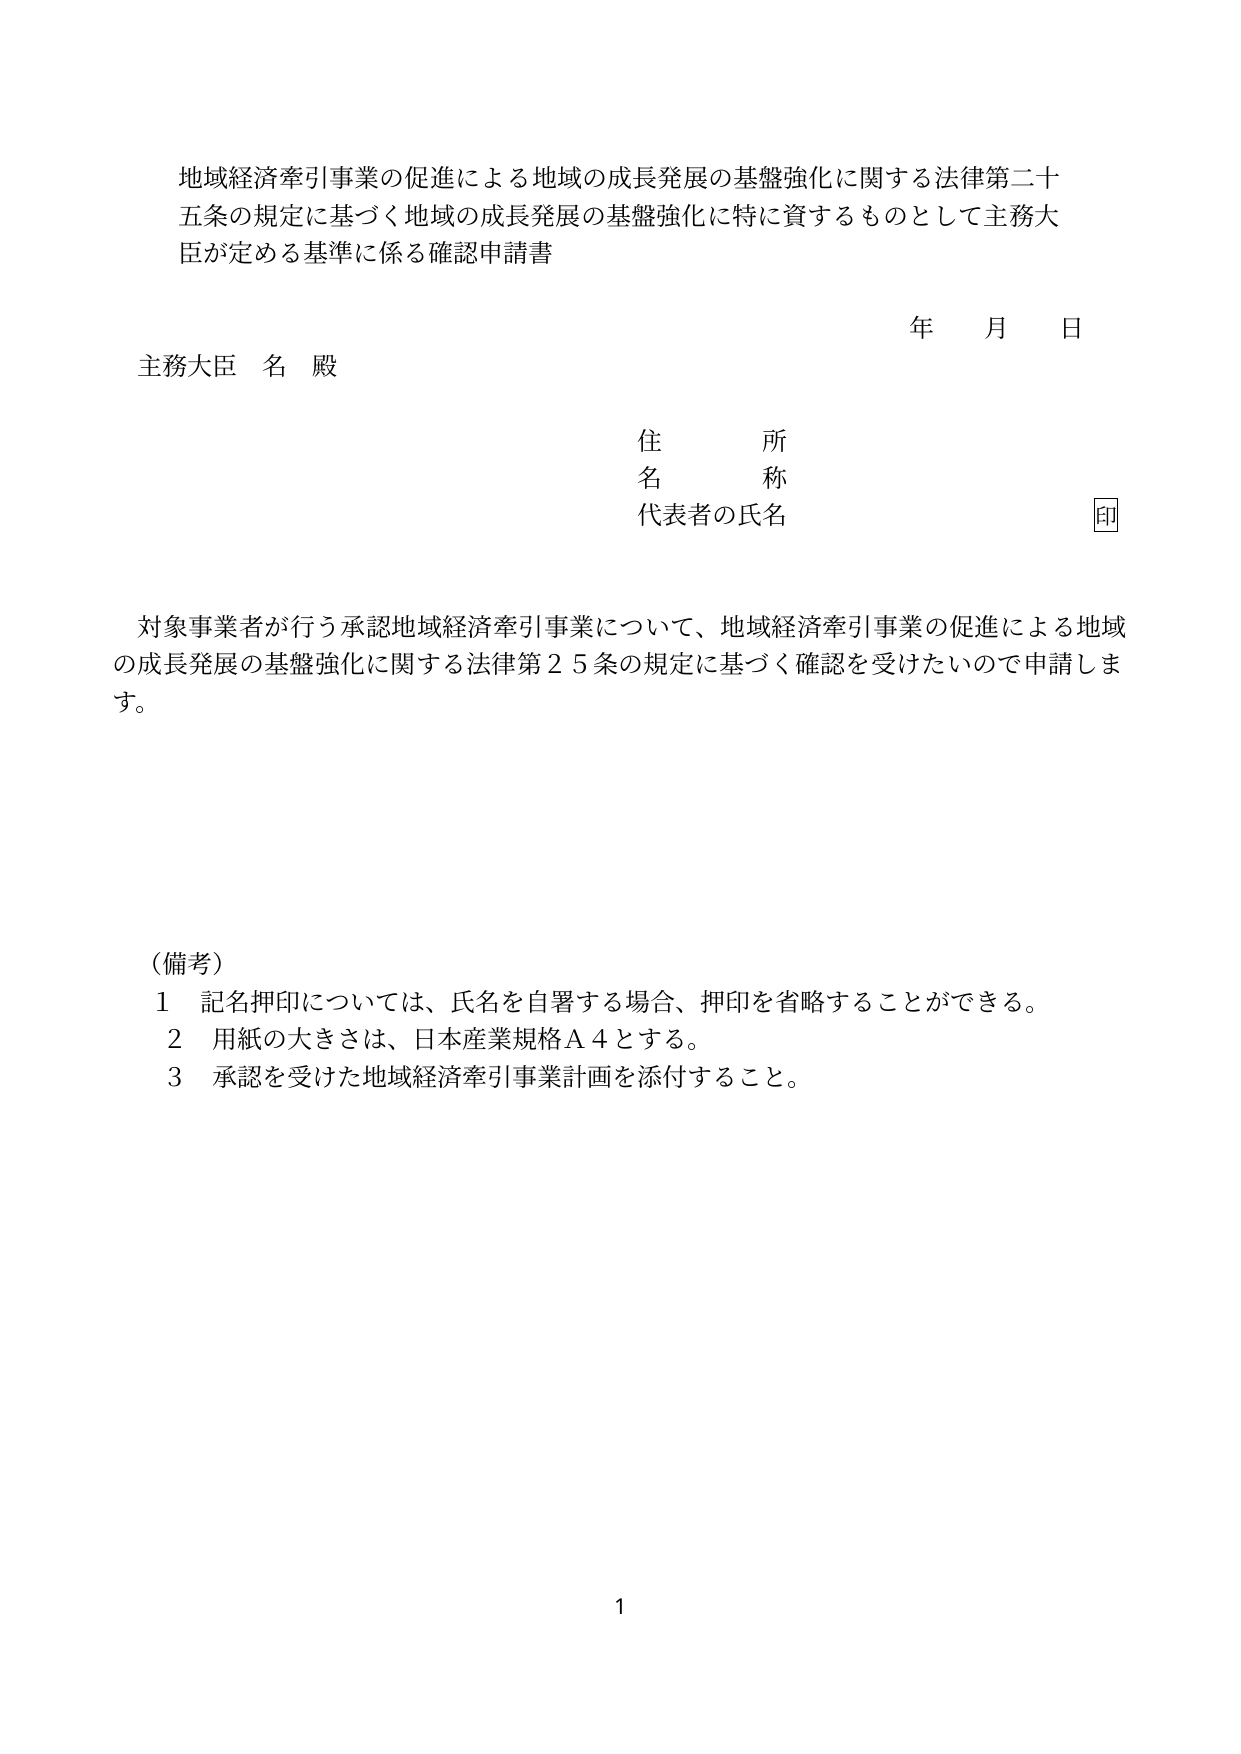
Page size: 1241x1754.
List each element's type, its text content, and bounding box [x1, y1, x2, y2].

text （備考） [112, 944, 1128, 982]
text 対象事業者が行う承認地域経済牽引事業について、地域経済牽引事業の促進による地域の成長発展の基盤強化に関する法律第２５条の規定に基づく確認を受けたいので申請します。 [112, 607, 1128, 719]
text 主務大臣 名 殿 [112, 346, 1128, 383]
text 年 月 日 [112, 308, 1084, 346]
text 住 所 [637, 421, 1128, 458]
text ３ 承認を受けた地域経済牽引事業計画を添付すること。 [112, 1057, 1128, 1094]
text 地域経済牽引事業の促進による地域の成長発展の基盤強化に関する法律第二十五条の規定に基づく地域の成長発展の基盤強化に特に資するものとして主務大臣が定める基準に係る確認申請書 [178, 158, 1062, 271]
text ２ 用紙の大きさは、日本産業規格Ａ４とする。 [112, 1019, 1128, 1057]
text 代表者の氏名 印 [637, 496, 1128, 532]
text 名 称 [637, 458, 1128, 496]
text １ 記名押印については、氏名を自署する場合、押印を省略することができる。 [112, 982, 1128, 1019]
